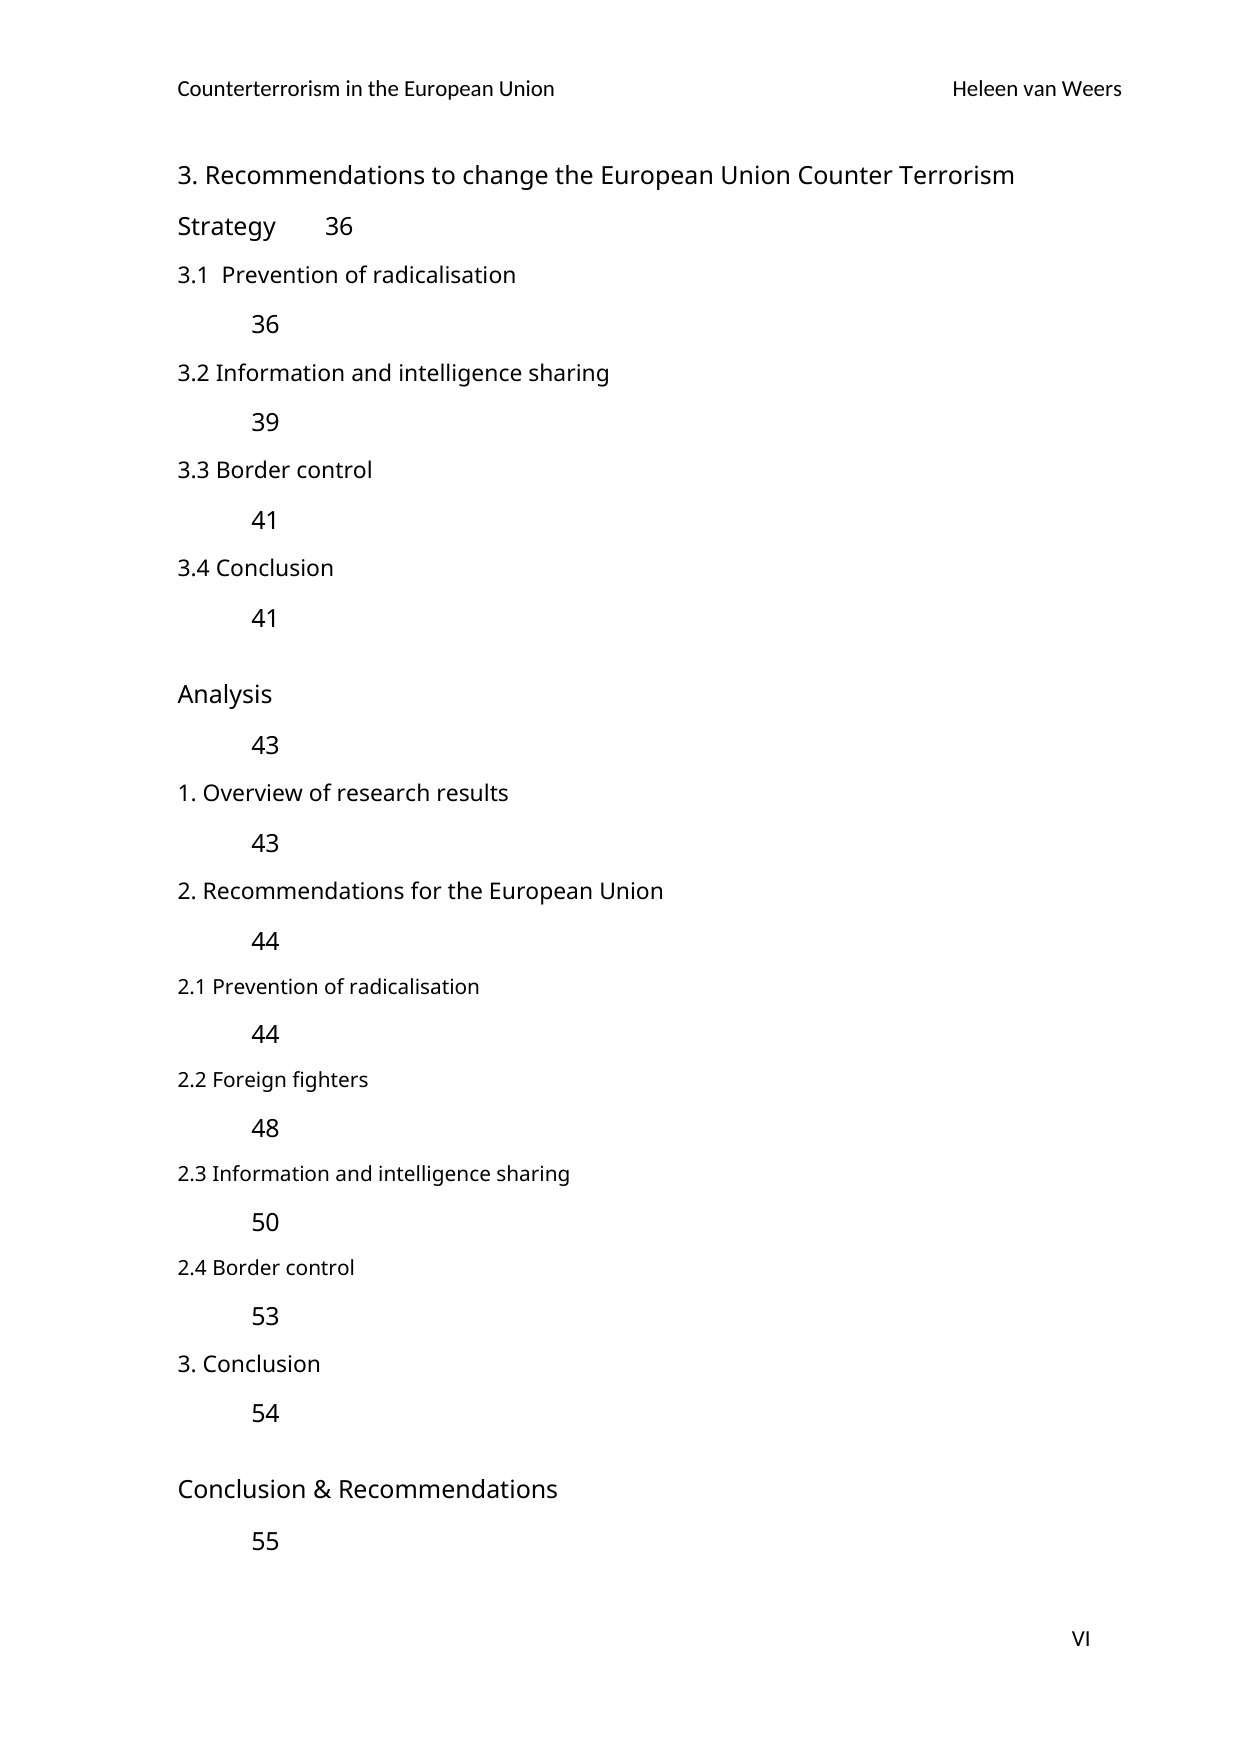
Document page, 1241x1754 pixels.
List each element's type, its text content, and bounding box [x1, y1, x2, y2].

subtitle Conclusion & Recommendations 55 [177, 1472, 1090, 1557]
subtitle Analysis 43 1. Overview of research results 43 2. Recommendations for the European Union 44 2.1 Prevention of radicalisation 44 2.2 Foreign fighters 48 2.3 Information and intelligence sharing 50 2.4 Border control 53 3. Conclusion 54 [177, 677, 1090, 1430]
subtitle 3. Recommendations to change the European Union Counter Terrorism Strategy 36 3.1 Prevention of radicalisation 36 3.2 Information and intelligence sharing 39 3.3 Border control 41 3.4 Conclusion 41 [177, 158, 1090, 635]
